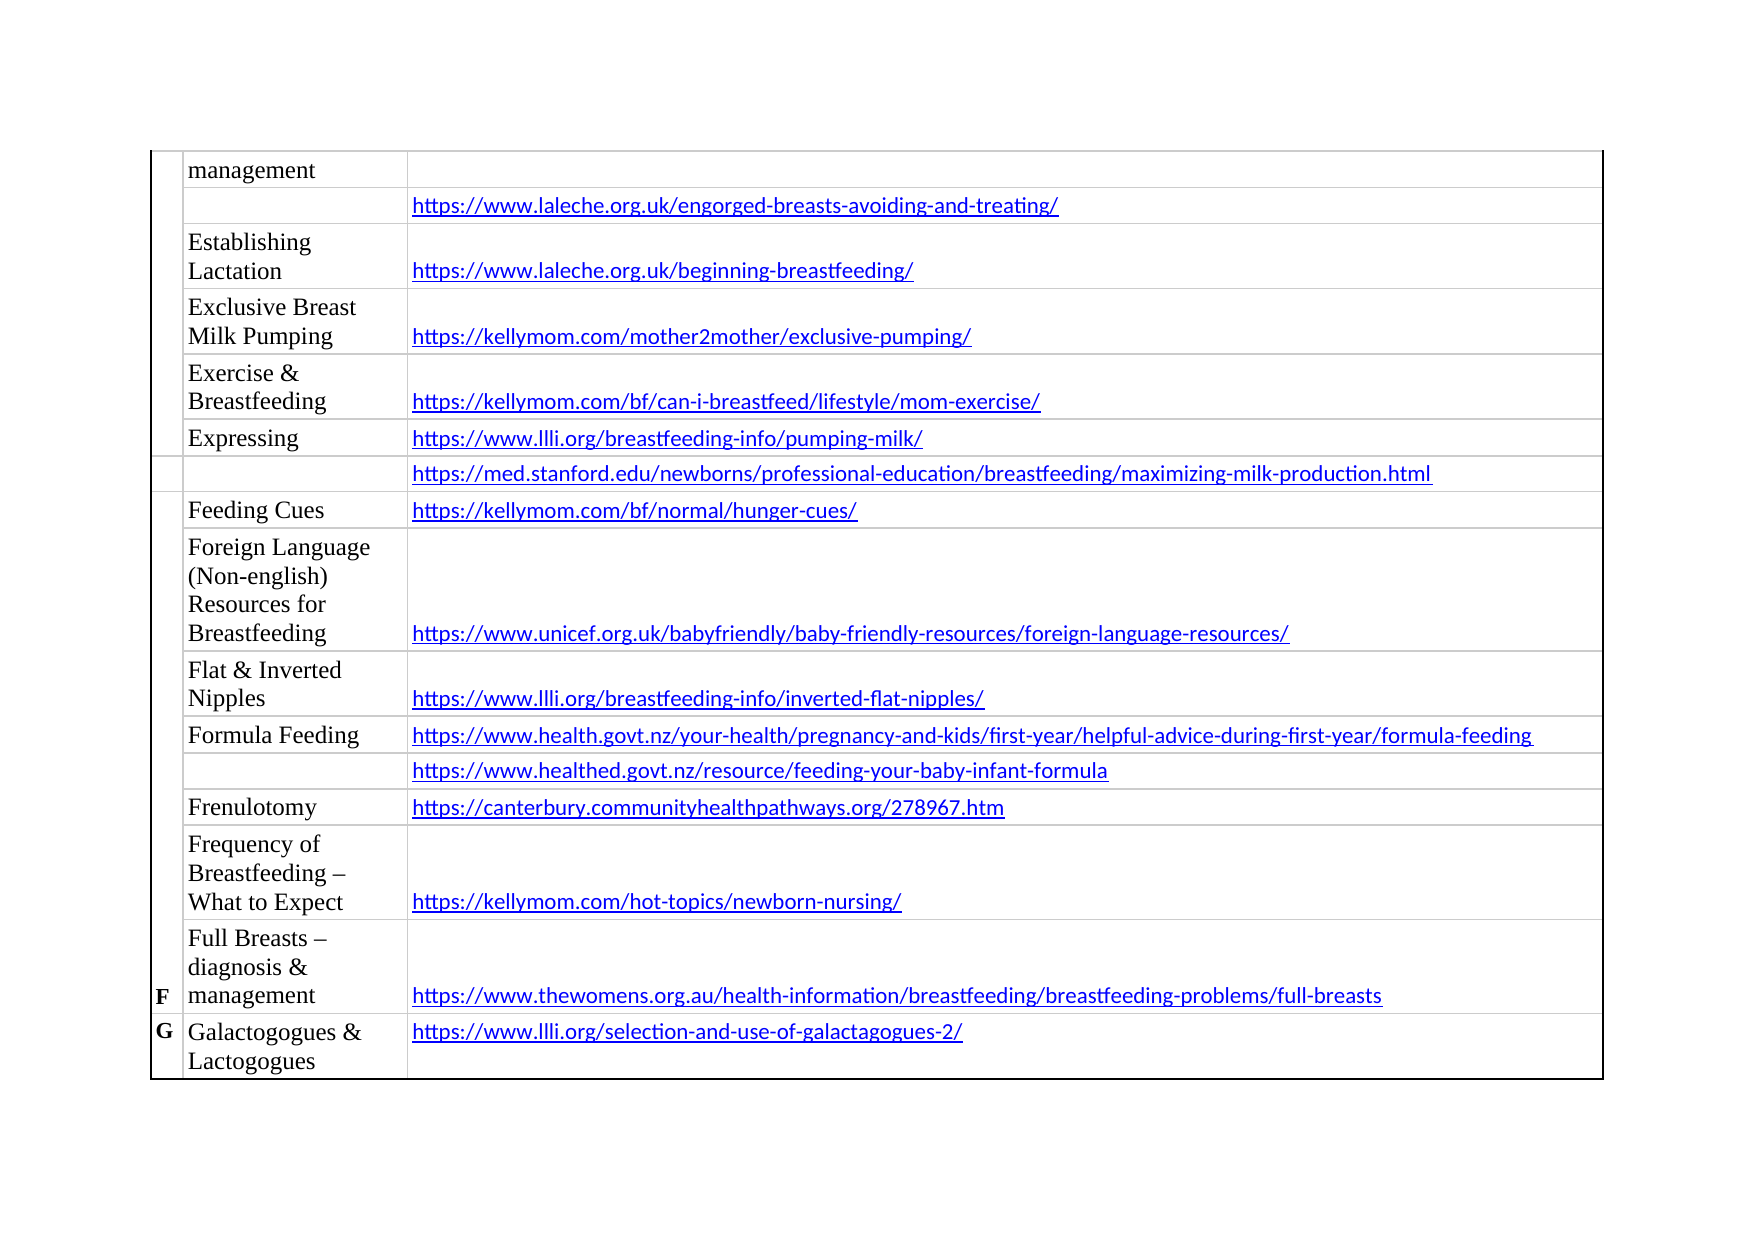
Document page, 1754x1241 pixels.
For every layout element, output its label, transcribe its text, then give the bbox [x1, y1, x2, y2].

table_cell [184, 188, 407, 222]
table_cell Establishing Lactation [184, 224, 407, 288]
table_cell https://kellymom.com/mother2mother/exclusive-pumping/ [408, 289, 1602, 353]
table_cell https://kellymom.com/bf/can-i-breastfeed/lifestyle/mom-exercise/ [408, 355, 1602, 418]
table_cell Expressing [184, 420, 407, 455]
table_cell Formula Feeding [184, 717, 407, 752]
table_cell https://www.llli.org/selection-and-use-of-galactagogues-2/ [408, 1014, 1602, 1078]
table_cell [152, 457, 182, 491]
table_cell https://www.healthed.govt.nz/resource/feeding-your-baby-infant-formula [408, 754, 1602, 788]
table_cell Exercise & Breastfeeding [184, 355, 407, 418]
table_cell Exclusive Breast Milk Pumping [184, 289, 407, 353]
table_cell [184, 152, 407, 187]
table_cell https://kellymom.com/bf/normal/hunger-cues/ [408, 492, 1602, 527]
table_cell G [152, 1014, 182, 1078]
table_cell Frenulotomy [184, 790, 407, 824]
table_cell [184, 457, 407, 491]
table_cell https://www.laleche.org.uk/engorged-breasts-avoiding-and-treating/ [408, 188, 1602, 222]
table_cell https://www.llli.org/breastfeeding-info/pumping-milk/ [408, 420, 1602, 455]
table_cell https://med.stanford.edu/newborns/professional-education/breastfeeding/maximizing-milk-production.html [408, 457, 1602, 491]
table_cell Full Breasts – diagnosis & management [184, 920, 407, 1012]
table_cell https://kellymom.com/hot-topics/newborn-nursing/ [408, 826, 1602, 918]
table_cell Frequency of Breastfeeding – What to Expect [184, 826, 407, 918]
table_cell Flat & Inverted Nipples [184, 652, 407, 715]
table_cell Feeding Cues [184, 492, 407, 527]
table_cell [184, 754, 407, 788]
table_cell https://www.thewomens.org.au/health-information/breastfeeding/breastfeeding-problems/full-breasts [408, 920, 1602, 1012]
table_cell https://www.laleche.org.uk/beginning-breastfeeding/ [408, 224, 1602, 288]
table_cell Galactogogues & Lactogogues [184, 1014, 407, 1078]
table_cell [408, 152, 1602, 187]
table_cell Foreign Language (Non-english) Resources for Breastfeeding [184, 529, 407, 650]
table_cell https://www.llli.org/breastfeeding-info/inverted-flat-nipples/ [408, 652, 1602, 715]
table_cell https://canterbury.communityhealthpathways.org/278967.htm [408, 790, 1602, 824]
table_cell https://www.unicef.org.uk/babyfriendly/baby-friendly-resources/foreign-language-resources/ [408, 529, 1602, 650]
table_cell https://www.health.govt.nz/your-health/pregnancy-and-kids/first-year/helpful-advice-during-first-year/formula-feeding [408, 717, 1602, 752]
table_cell F [152, 492, 182, 1012]
